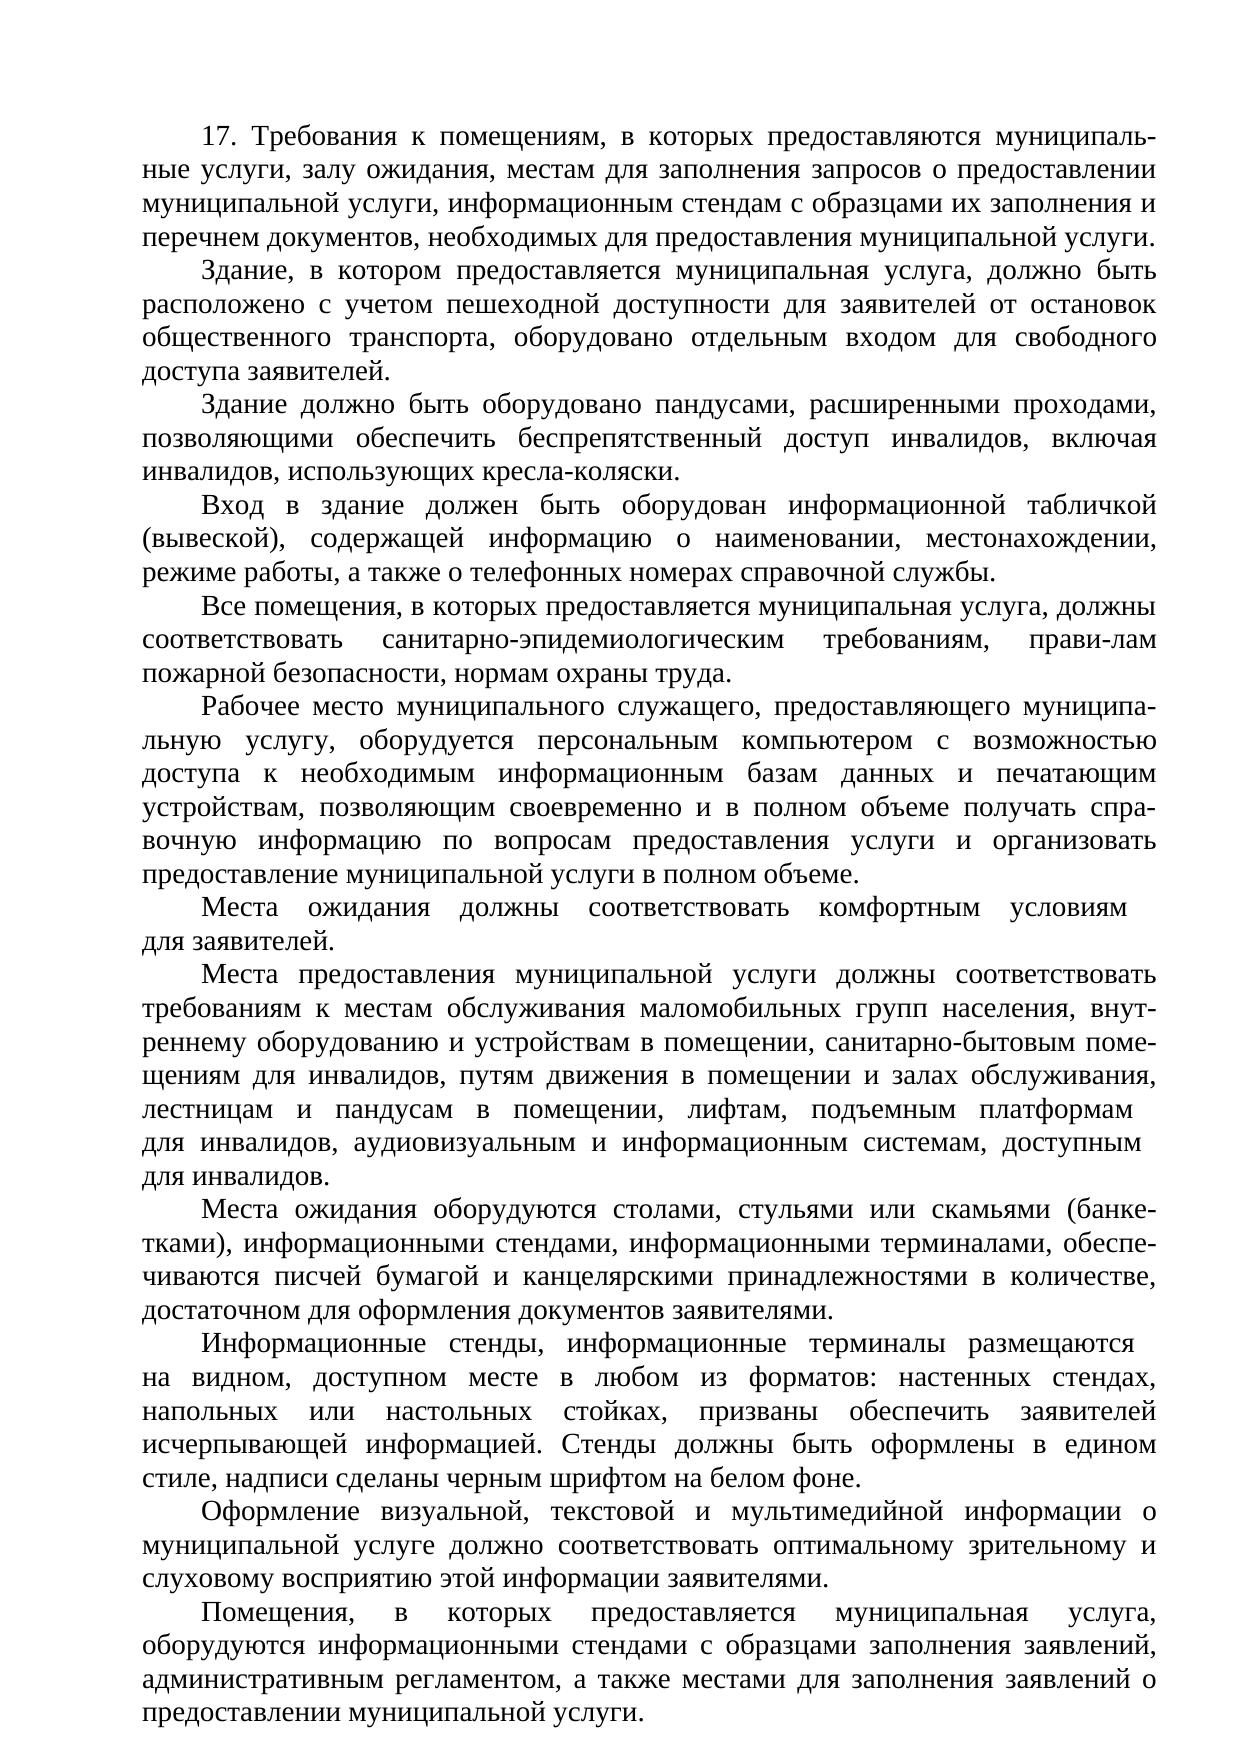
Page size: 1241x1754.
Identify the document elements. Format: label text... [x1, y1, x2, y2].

text Помещения, в которых предоставляется муниципальная услуга, оборудуются информационными стендами с образцами заполнения заявлений, административным регламентом, а также местами для заполнения заявлений о предоставлении муниципальной услуги. [142, 1594, 1157, 1728]
text Вход в здание должен быть оборудован информационной табличкой (вывеской), содержащей информацию о наименовании, местонахождении, режиме работы, а также о телефонных номерах справочной службы. [142, 487, 1157, 588]
text 17. Требования к помещениям, в которых предоставляются муниципаль-ные услуги, залу ожидания, местам для заполнения запросов о предоставлении муниципальной услуги, информационным стендам с образцами их заполнения и перечнем документов, необходимых для предоставления муниципальной услуги. [142, 118, 1157, 252]
text Оформление визуальной, текстовой и мультимедийной информации о муниципальной услуге должно соответствовать оптимальному зрительному и слуховому восприятию этой информации заявителями. [142, 1493, 1157, 1594]
text Места ожидания должны соответствовать комфортным условиям для заявителей. [142, 889, 1157, 957]
text Здание, в котором предоставляется муниципальная услуга, должно быть расположено с учетом пешеходной доступности для заявителей от остановок общественного транспорта, оборудовано отдельным входом для свободного доступа заявителей. [142, 252, 1157, 386]
text Места ожидания оборудуются столами, стульями или скамьями (банке-тками), информационными стендами, информационными терминалами, обеспе-чиваются писчей бумагой и канцелярскими принадлежностями в количестве, достаточном для оформления документов заявителями. [142, 1191, 1157, 1326]
text Все помещения, в которых предоставляется муниципальная услуга, должны соответствовать санитарно-эпидемиологическим требованиям, прави-лам пожарной безопасности, нормам охраны труда. [142, 588, 1157, 688]
text Рабочее место муниципального служащего, предоставляющего муниципа-льную услугу, оборудуется персональным компьютером с возможностью доступа к необходимым информационным базам данных и печатающим устройствам, позволяющим своевременно и в полном объеме получать спра-вочную информацию по вопросам предоставления услуги и организовать предоставление муниципальной услуги в полном объеме. [142, 688, 1157, 889]
text Здание должно быть оборудовано пандусами, расширенными проходами, позволяющими обеспечить беспрепятственный доступ инвалидов, включая инвалидов, использующих кресла-коляски. [142, 386, 1157, 487]
text Информационные стенды, информационные терминалы размещаются на видном, доступном месте в любом из форматов: настенных стендах, напольных или настольных стойках, призваны обеспечить заявителей исчерпывающей информацией. Стенды должны быть оформлены в едином стиле, надписи сделаны черным шрифтом на белом фоне. [142, 1326, 1157, 1493]
text Места предоставления муниципальной услуги должны соответствовать требованиям к местам обслуживания маломобильных групп населения, внут-реннему оборудованию и устройствам в помещении, санитарно-бытовым поме-щениям для инвалидов, путям движения в помещении и залах обслуживания, лестницам и пандусам в помещении, лифтам, подъемным платформам для инвалидов, аудиовизуальным и информационным системам, доступным для инвалидов. [142, 957, 1157, 1191]
